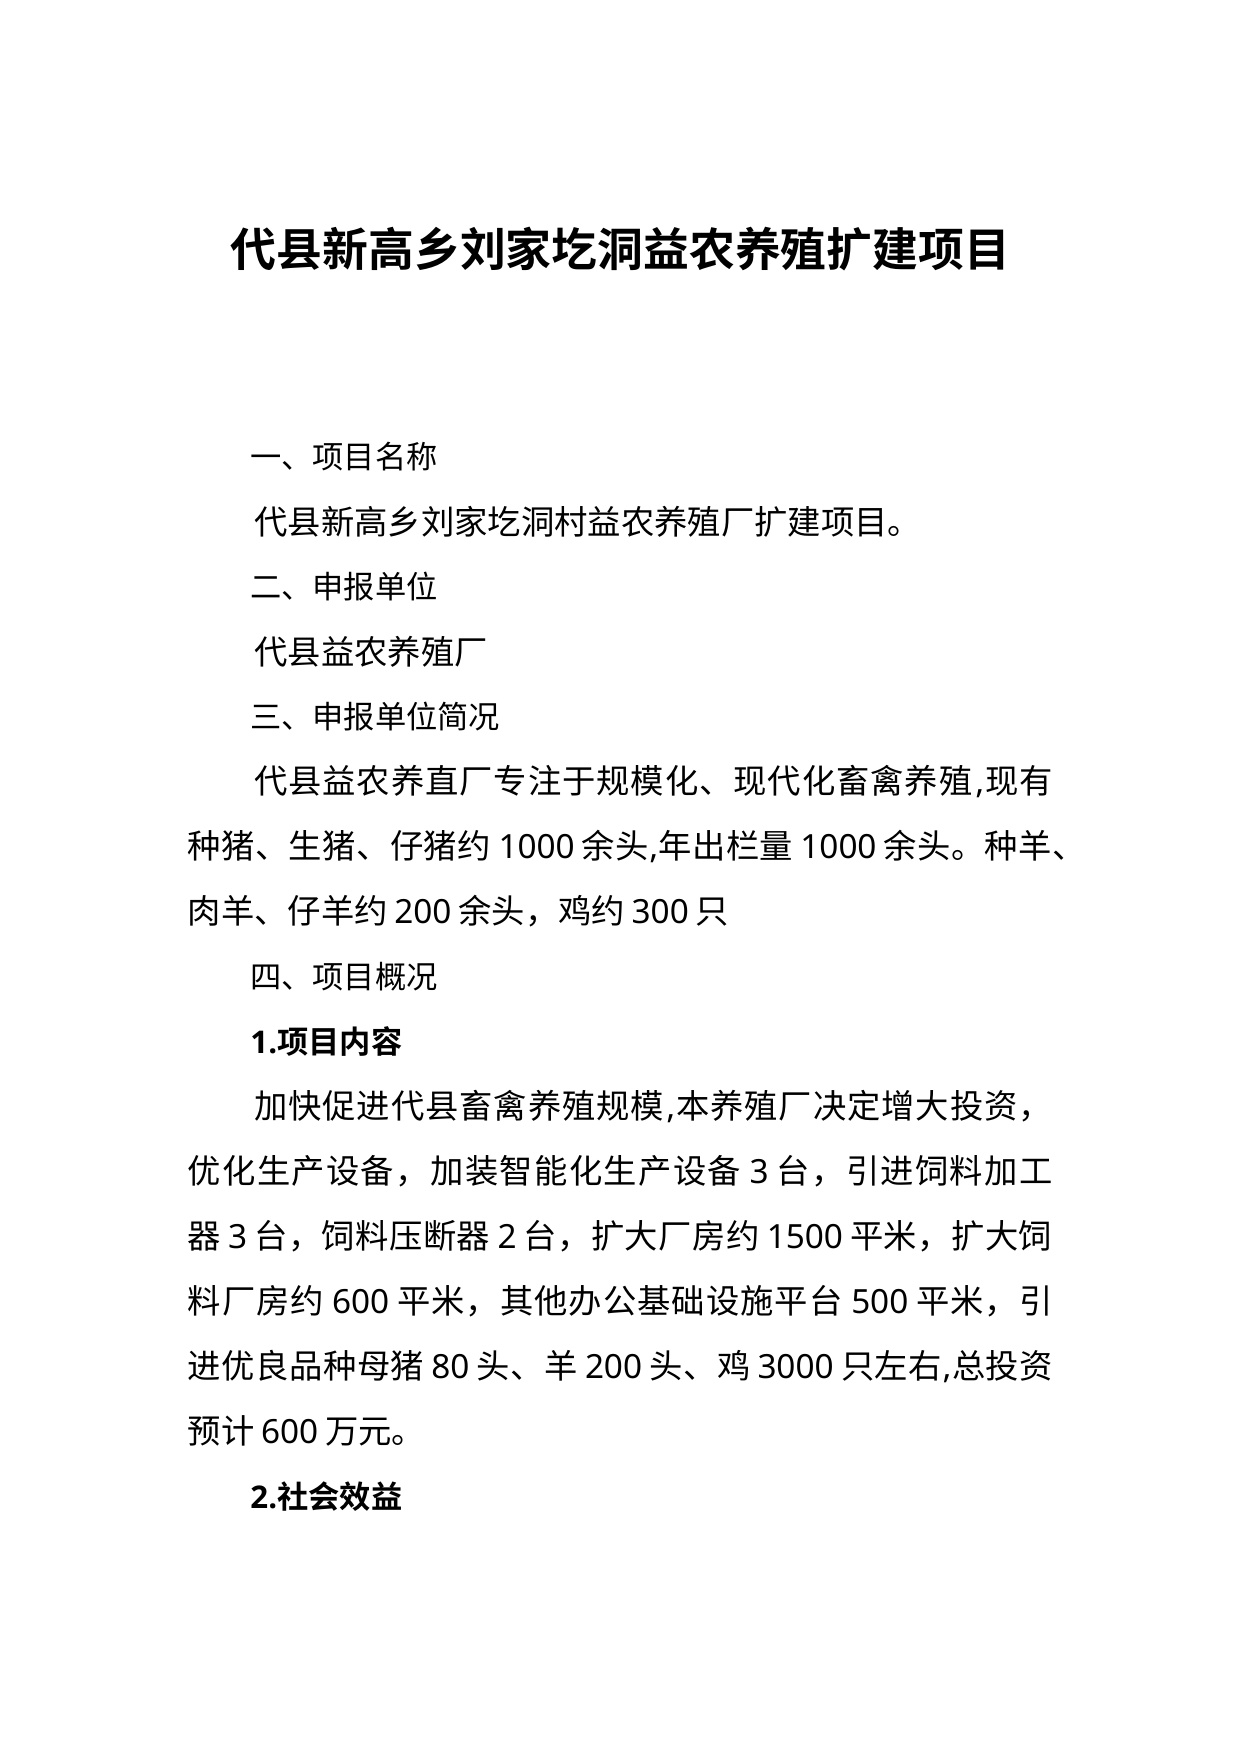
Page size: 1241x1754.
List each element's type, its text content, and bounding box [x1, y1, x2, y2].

text 代县益农养直厂专注于规模化、现代化畜禽养殖,现有种猪、生猪、仔猪约1000余头,年出栏量1000余头。种羊、肉羊、仔羊约200余头，鸡约300只 [187, 747, 1053, 942]
text 加快促进代县畜禽养殖规模,本养殖厂决定增大投资，优化生产设备，加装智能化生产设备3台，引进饲料加工器3台，饲料压断器2台，扩大厂房约1500平米，扩大饲料厂房约600平米，其他办公基础设施平台500平米，引进优良品种母猪80头、羊200头、鸡3000只左右,总投资预计600万元。 [187, 1072, 1053, 1462]
text 代县新高乡刘家圪洞村益农养殖厂扩建项目。 [187, 487, 1053, 552]
text 一、项目名称 [187, 422, 1053, 487]
text 代县益农养殖厂 [187, 617, 1053, 682]
text 2.社会效益 [187, 1462, 1053, 1527]
text 三、申报单位简况 [187, 682, 1053, 747]
text 1.项目内容 [187, 1007, 1053, 1072]
subtitle 代县新高乡刘家圪洞益农养殖扩建项目 [187, 197, 1053, 295]
text 四、项目概况 [187, 942, 1053, 1007]
text 二、申报单位 [187, 552, 1053, 617]
